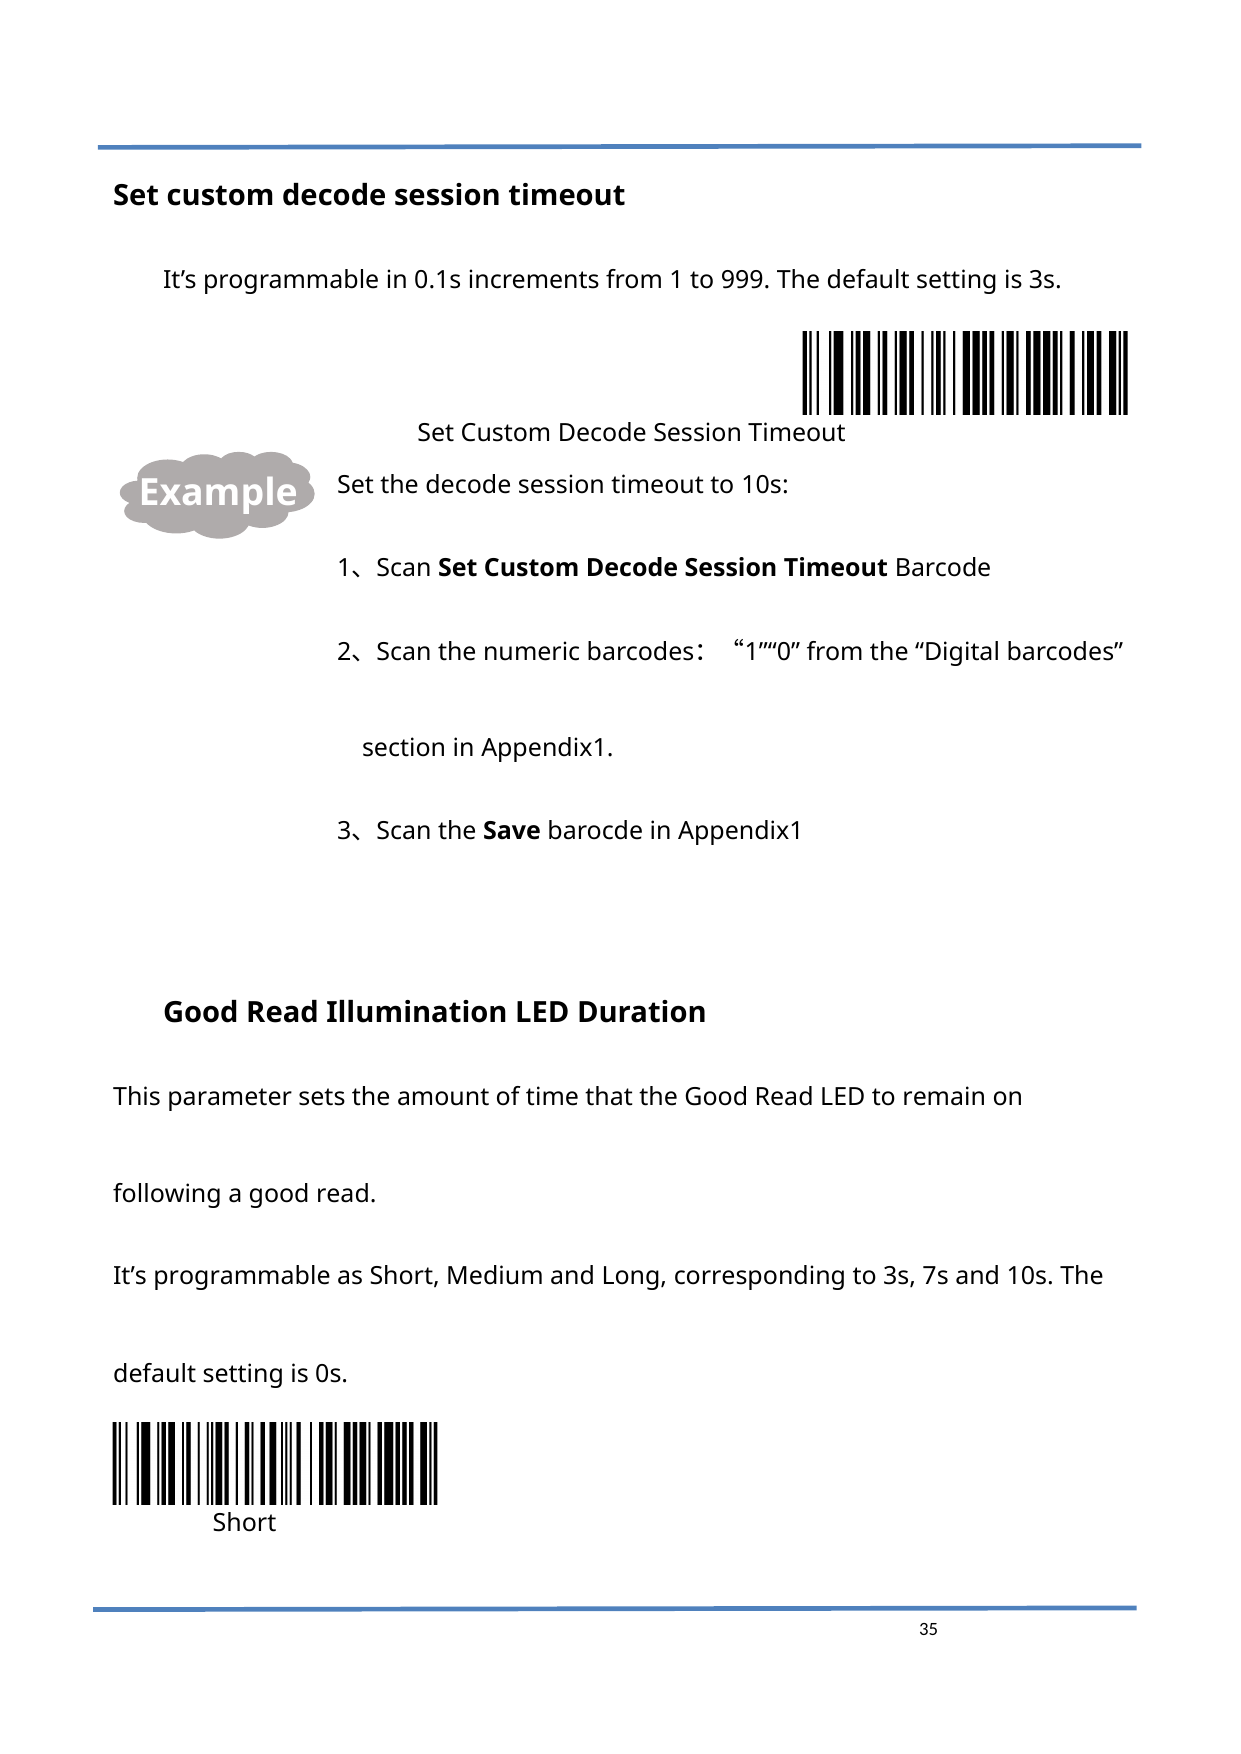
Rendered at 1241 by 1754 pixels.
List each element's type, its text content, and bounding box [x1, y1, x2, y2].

picture [112, 1422, 438, 1505]
subtitle Set custom decode session timeout [113, 162, 1127, 227]
table_cell Set the decode session timeout to 10s: 1、Scan Set Custom Decode Session Timeout Barcode 2、Scan the numeric barcodes：“1”“0” from the “Digital barcodes” section in Appendix1. 3、Scan the Save barocde in Appendix1 [326, 452, 1139, 926]
picture [802, 331, 1128, 415]
text It’s programmable as Short, Medium and Long, corresponding to 3s, 7s and 10s. The default setting is 0s. [113, 1243, 1127, 1405]
table_header Set Custom Decode Session Timeout [101, 329, 1139, 452]
table_cell [101, 452, 326, 926]
table_header Short [101, 1422, 1139, 1539]
subtitle Good Read Illumination LED Duration [163, 978, 1127, 1043]
text It’s programmable in 0.1s increments from 1 to 999. The default setting is 3s. [163, 247, 1127, 312]
text This parameter sets the amount of time that the Good Read LED to remain on following a good read. [113, 1063, 1127, 1226]
